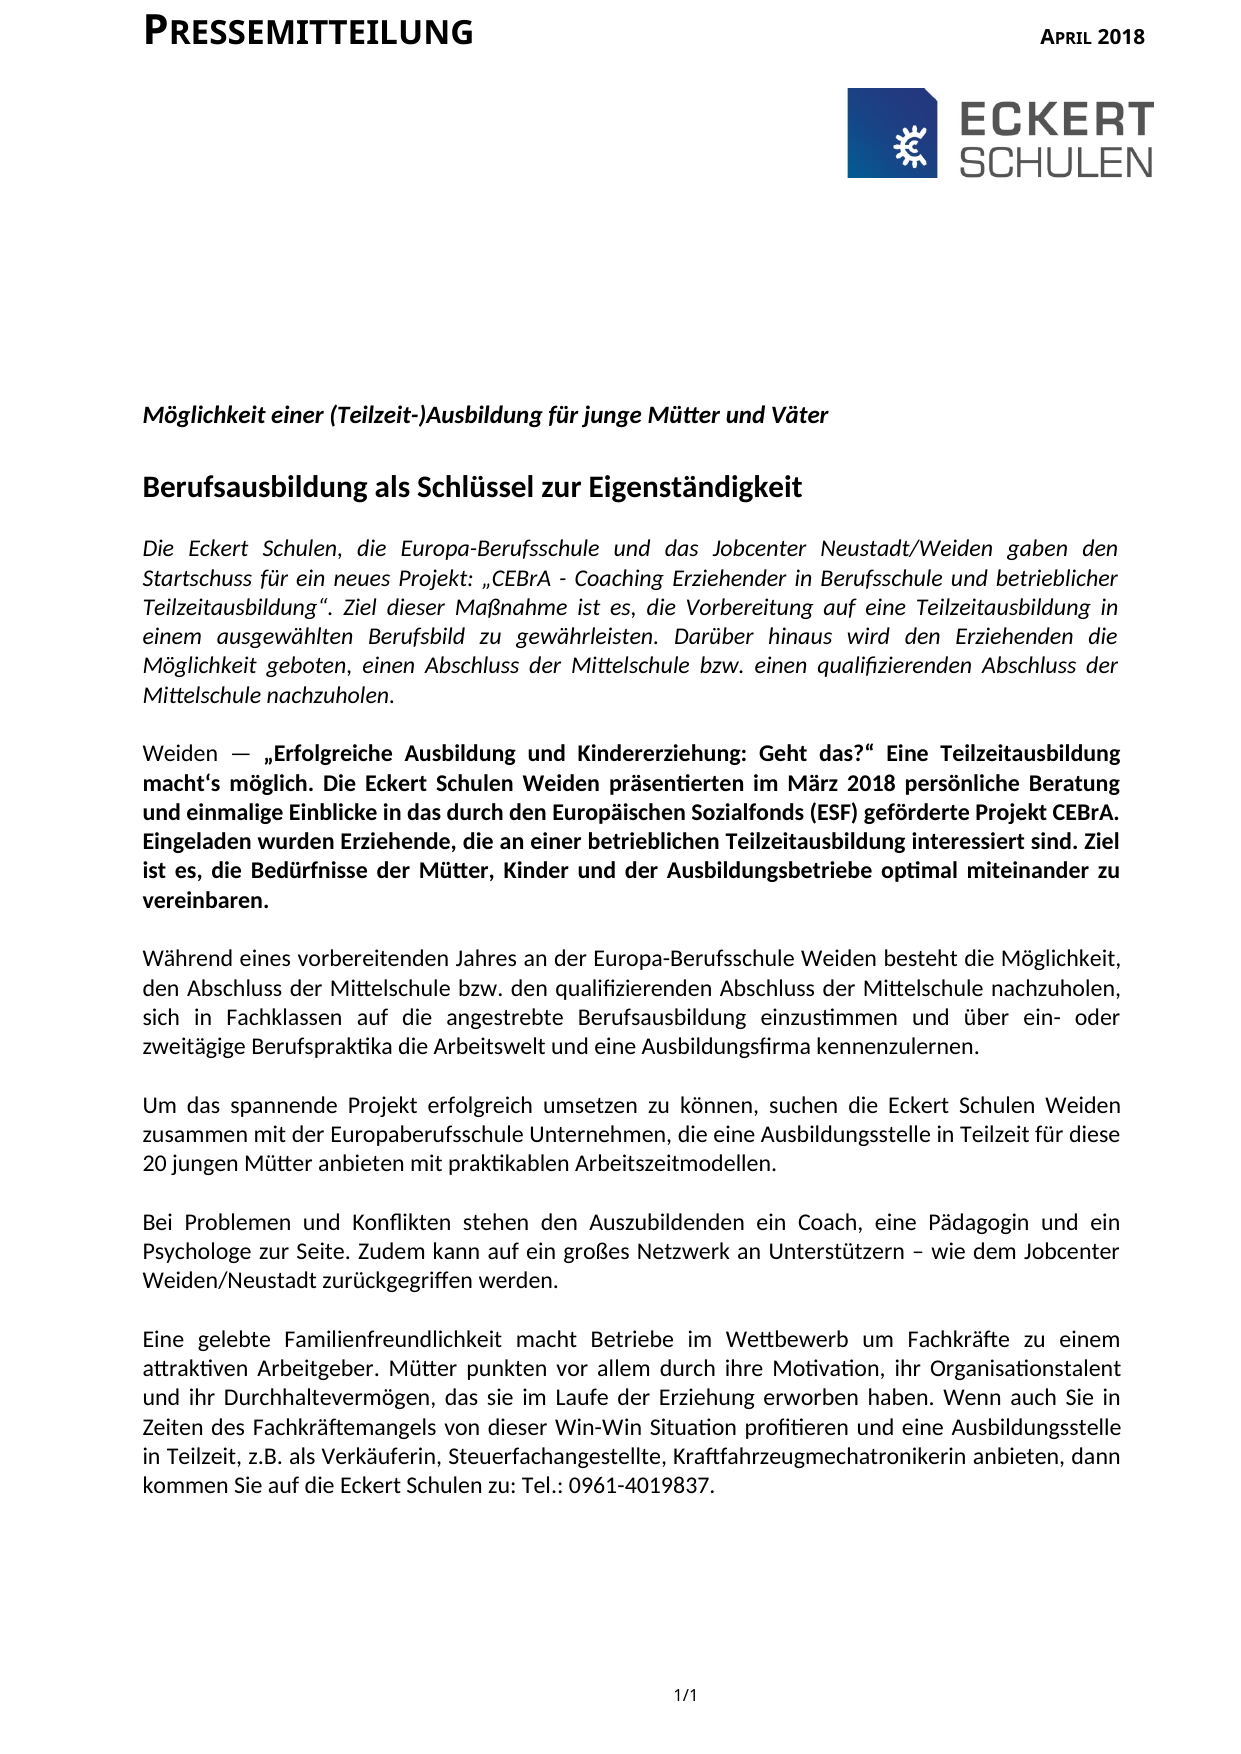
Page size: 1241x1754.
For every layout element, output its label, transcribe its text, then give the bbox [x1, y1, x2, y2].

text Berufsausbildung als Schlüssel zur Eigenständigkeit [142, 467, 1122, 506]
subtitle Eine gelebte Familienfreundlichkeit macht Betriebe im Wettbewerb um Fachkräfte zu einem attraktiven Arbeitgeber. Mütter punkten vor allem durch ihre Motivation, ihr Organisationstalent und ihr Durchhaltevermögen, das sie im Laufe der Erziehung erworben haben. Wenn auch Sie in Zeiten des Fachkräftemangels von dieser Win-Win Situation profitieren und eine Ausbildungsstelle in Teilzeit, z.B. als Verkäuferin, Steuerfachangestellte, Kraftfahrzeugmechatronikerin anbieten, dann kommen Sie auf die Eckert Schulen zu: Tel.: 0961-4019837. [142, 1324, 1122, 1499]
subtitle Bei Problemen und Konflikten stehen den Auszubildenden ein Coach, eine Pädagogin und ein Psychologe zur Seite. Zudem kann auf ein großes Netzwerk an Unterstützern – wie dem Jobcenter Weiden/Neustadt zurückgegriffen werden. [142, 1207, 1122, 1294]
text Möglichkeit einer (Teilzeit-)Ausbildung für junge Mütter und Väter [142, 399, 1122, 429]
text Weiden — „Erfolgreiche Ausbildung und Kindererziehung: Geht das?“ Eine Teilzeitausbildung macht‘s möglich. Die Eckert Schulen Weiden präsentierten im März 2018 persönliche Beratung und einmalige Einblicke in das durch den Europäischen Sozialfonds (ESF) geförderte Projekt CEBrA. Eingeladen wurden Erziehende, die an einer betrieblichen Teilzeitausbildung interessiert sind. Ziel ist es, die Bedürfnisse der Mütter, Kinder und der Ausbildungsbetriebe optimal miteinander zu vereinbaren. [142, 738, 1122, 914]
text Die Eckert Schulen, die Europa-Berufsschule und das Jobcenter Neustadt/Weiden gaben den Startschuss für ein neues Projekt: „CEBrA - Coaching Erziehender in Berufsschule und betrieblicher Teilzeitausbildung“. Ziel dieser Maßnahme ist es, die Vorbereitung auf eine Teilzeitausbildung in einem ausgewählten Berufsbild zu gewährleisten. Darüber hinaus wird den Erziehenden die Möglichkeit geboten, einen Abschluss der Mittelschule bzw. einen qualifizierenden Abschluss der Mittelschule nachzuholen. [142, 533, 1122, 709]
picture [847, 88, 1154, 178]
subtitle Um das spannende Projekt erfolgreich umsetzen zu können, suchen die Eckert Schulen Weiden zusammen mit der Europaberufsschule Unternehmen, die eine Ausbildungsstelle in Teilzeit für diese 20 jungen Mütter anbieten mit praktikablen Arbeitszeitmodellen. [142, 1090, 1122, 1177]
subtitle Während eines vorbereitenden Jahres an der Europa-Berufsschule Weiden besteht die Möglichkeit, den Abschluss der Mittelschule bzw. den qualifizierenden Abschluss der Mittelschule nachzuholen, sich in Fachklassen auf die angestrebte Berufsausbildung einzustimmen und über ein- oder zweitägige Berufspraktika die Arbeitswelt und eine Ausbildungsfirma kennenzulernen. [142, 943, 1122, 1060]
